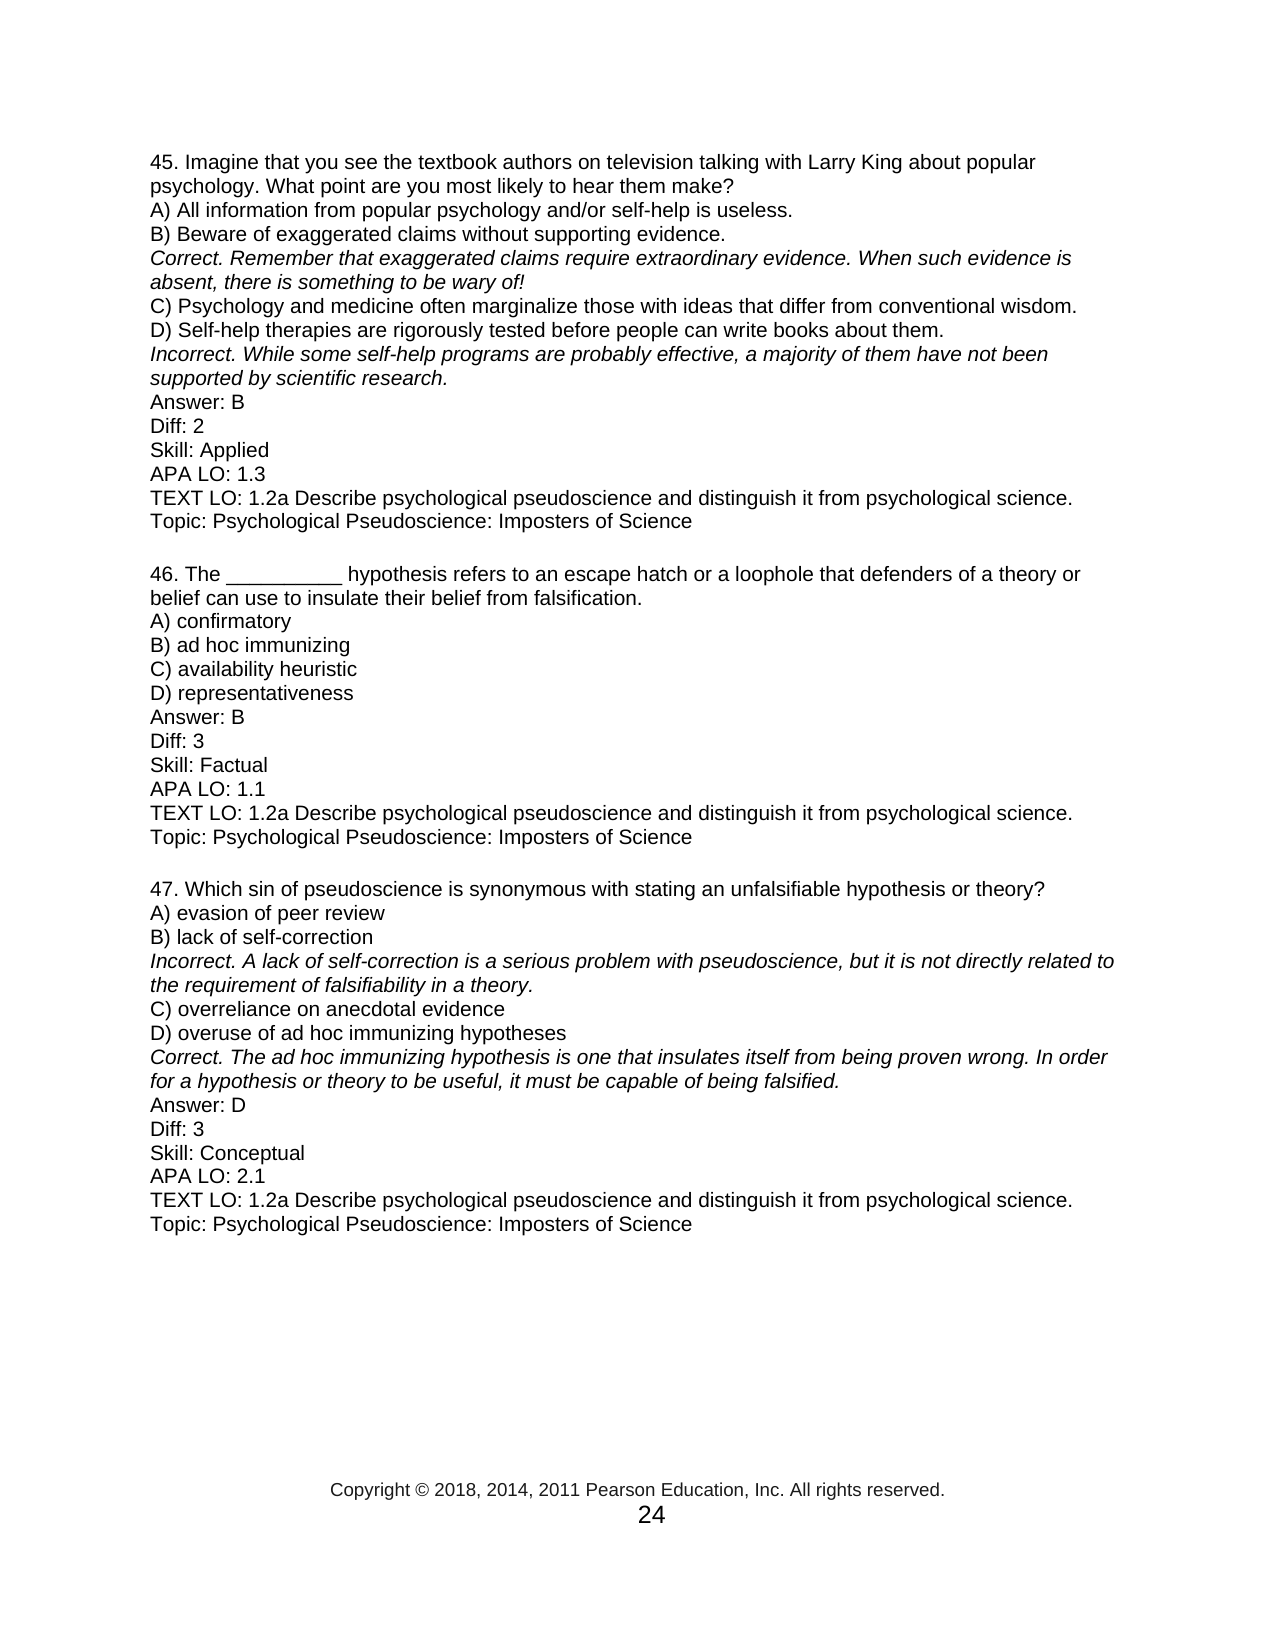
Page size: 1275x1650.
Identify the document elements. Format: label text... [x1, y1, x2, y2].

text TEXT LO: 1.2a Describe psychological pseudoscience and distinguish it from psychological science. [150, 1188, 1125, 1212]
text D) representativeness [150, 681, 1125, 705]
text APA LO: 2.1 [150, 1164, 1125, 1188]
text Topic: Psychological Pseudoscience: Imposters of Science [150, 509, 1125, 533]
text Diff: 2 [150, 413, 1125, 437]
text APA LO: 1.1 [150, 777, 1125, 801]
text Answer: B [150, 389, 1125, 413]
text 46. The __________ hypothesis refers to an escape hatch or a loophole that defenders of a theory or belief can use to insulate their belief from falsification. [150, 561, 1125, 609]
text Incorrect. While some self-help programs are probably effective, a majority of them have not been supported by scientific research. [150, 342, 1125, 389]
text 45. Imagine that you see the textbook authors on television talking with Larry King about popular psychology. What point are you most likely to hear them make? [150, 150, 1125, 198]
text Answer: D [150, 1092, 1125, 1116]
text Diff: 3 [150, 1116, 1125, 1140]
text 47. Which sin of pseudoscience is synonymous with stating an unfalsifiable hypothesis or theory? [150, 877, 1125, 901]
text Diff: 3 [150, 729, 1125, 753]
text D) Self-help therapies are rigorously tested before people can write books about them. [150, 318, 1125, 342]
text C) availability heuristic [150, 657, 1125, 681]
text C) overreliance on anecdotal evidence [150, 997, 1125, 1021]
text A) evasion of peer review [150, 901, 1125, 925]
text Incorrect. A lack of self-correction is a serious problem with pseudoscience, but it is not directly related to the requirement of falsifiability in a theory. [150, 949, 1125, 997]
text Skill: Applied [150, 437, 1125, 461]
text Correct. The ad hoc immunizing hypothesis is one that insulates itself from being proven wrong. In order for a hypothesis or theory to be useful, it must be capable of being falsified. [150, 1044, 1125, 1092]
text Skill: Conceptual [150, 1140, 1125, 1164]
text B) lack of self-correction [150, 925, 1125, 949]
text Correct. Remember that exaggerated claims require extraordinary evidence. When such evidence is absent, there is something to be wary of! [150, 246, 1125, 294]
text Skill: Factual [150, 753, 1125, 777]
text Answer: B [150, 705, 1125, 729]
text A) confirmatory [150, 609, 1125, 633]
text Topic: Psychological Pseudoscience: Imposters of Science [150, 1212, 1125, 1236]
text A) All information from popular psychology and/or self-help is useless. [150, 198, 1125, 222]
text C) Psychology and medicine often marginalize those with ideas that differ from conventional wisdom. [150, 294, 1125, 318]
text APA LO: 1.3 [150, 461, 1125, 485]
text B) Beware of exaggerated claims without supporting evidence. [150, 222, 1125, 246]
text TEXT LO: 1.2a Describe psychological pseudoscience and distinguish it from psychological science. [150, 801, 1125, 825]
text D) overuse of ad hoc immunizing hypotheses [150, 1021, 1125, 1044]
text TEXT LO: 1.2a Describe psychological pseudoscience and distinguish it from psychological science. [150, 485, 1125, 509]
text B) ad hoc immunizing [150, 633, 1125, 657]
text Topic: Psychological Pseudoscience: Imposters of Science [150, 825, 1125, 849]
